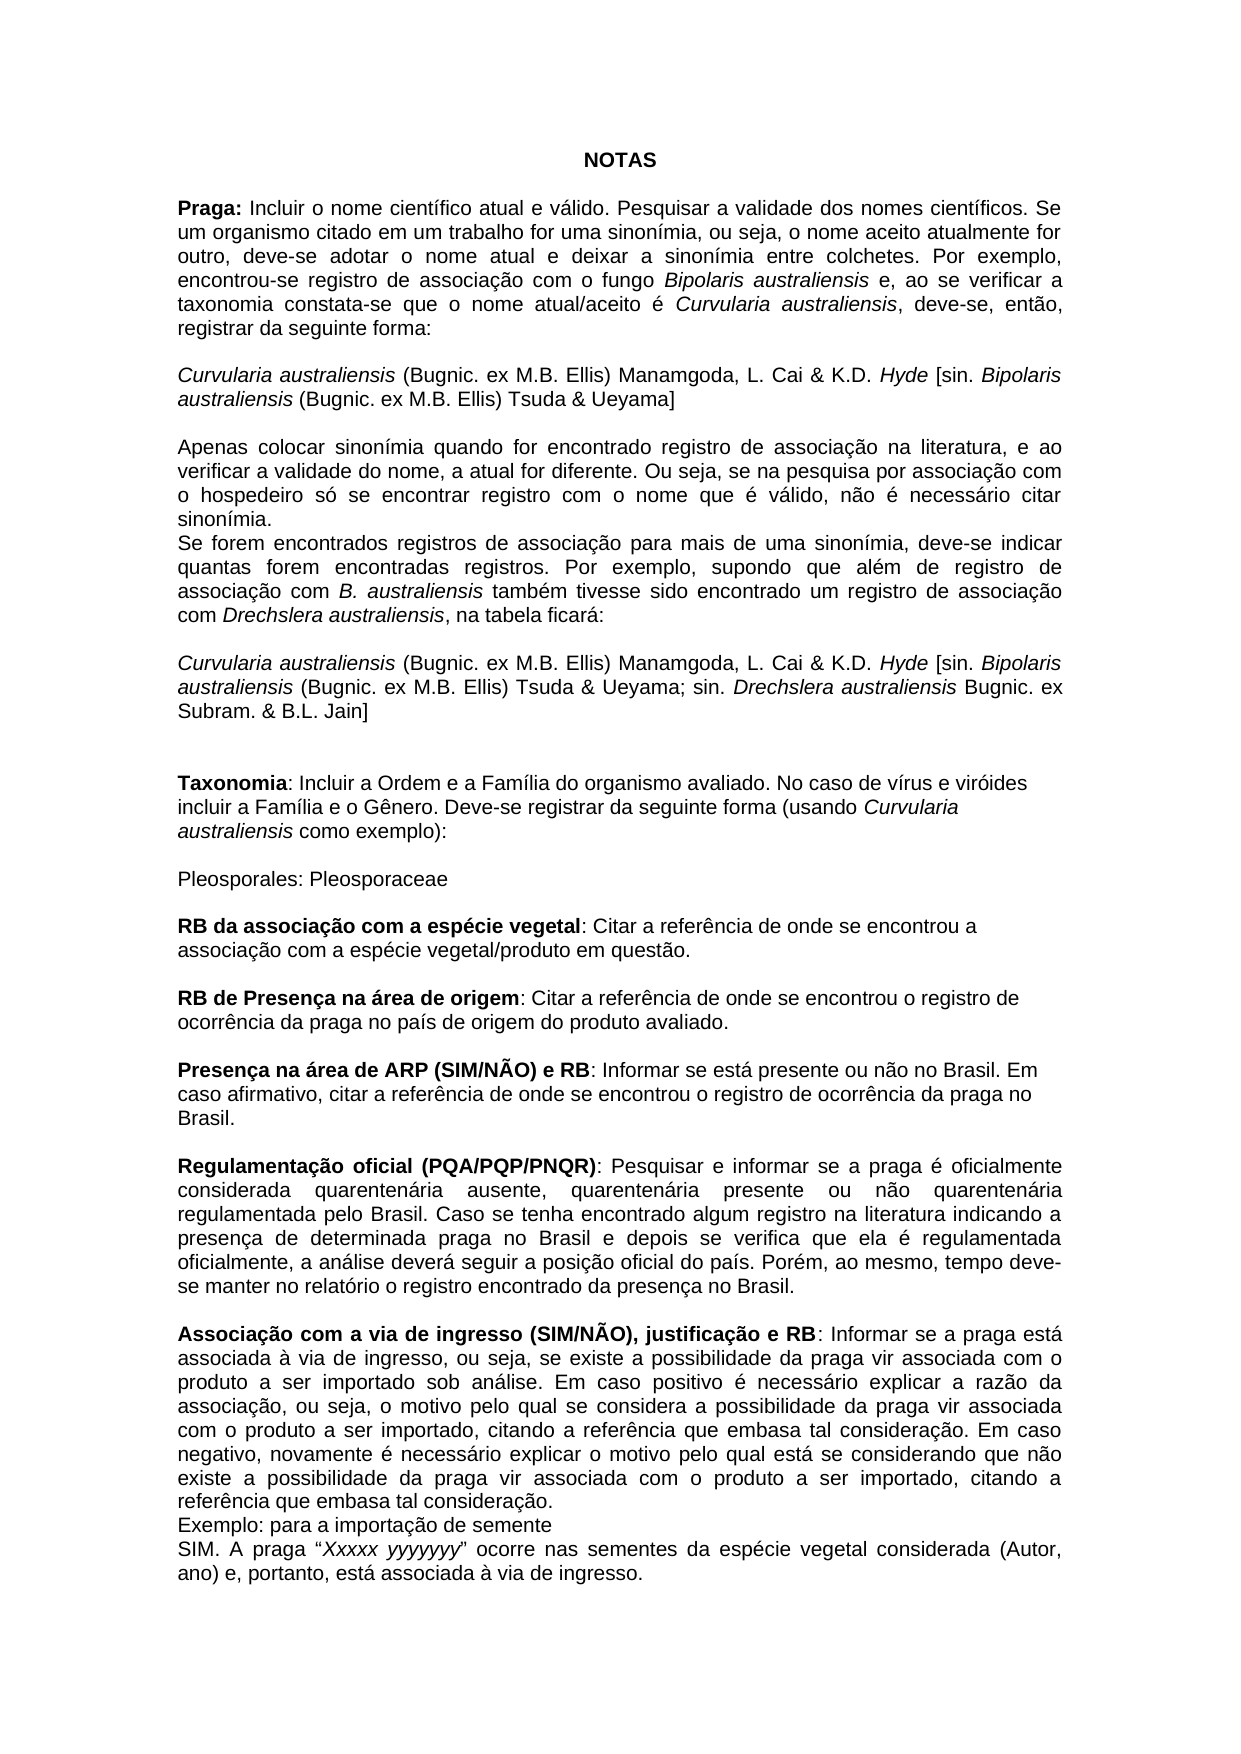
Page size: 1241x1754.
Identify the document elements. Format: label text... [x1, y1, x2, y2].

text Se forem encontrados registros de associação para mais de uma sinonímia, deve-se indicar quantas forem encontradas registros. Por exemplo, supondo que além de registro de associação com B. australiensis também tivesse sido encontrado um registro de associação com Drechslera australiensis, na tabela ficará: [177, 531, 1063, 627]
text NOTAS [177, 148, 1063, 172]
text Exemplo: para a importação de semente [177, 1513, 1063, 1537]
text Praga: Incluir o nome científico atual e válido. Pesquisar a validade dos nomes científicos. Se um organismo citado em um trabalho for uma sinonímia, ou seja, o nome aceito atualmente for outro, deve-se adotar o nome atual e deixar a sinonímia entre colchetes. Por exemplo, encontrou-se registro de associação com o fungo Bipolaris australiensis e, ao se verificar a taxonomia constata-se que o nome atual/aceito é Curvularia australiensis, deve-se, então, registrar da seguinte forma: [177, 196, 1063, 339]
text Presença na área de ARP (SIM/NÃO) e RB: Informar se está presente ou não no Brasil. Em caso afirmativo, citar a referência de onde se encontrou o registro de ocorrência da praga no Brasil. [177, 1058, 1063, 1130]
text Associação com a via de ingresso (SIM/NÃO), justificação e RB: Informar se a praga está associada à via de ingresso, ou seja, se existe a possibilidade da praga vir associada com o produto a ser importado sob análise. Em caso positivo é necessário explicar a razão da associação, ou seja, o motivo pelo qual se considera a possibilidade da praga vir associada com o produto a ser importado, citando a referência que embasa tal consideração. Em caso negativo, novamente é necessário explicar o motivo pelo qual está se considerando que não existe a possibilidade da praga vir associada com o produto a ser importado, citando a referência que embasa tal consideração. [177, 1322, 1063, 1513]
text Curvularia australiensis (Bugnic. ex M.B. Ellis) Manamgoda, L. Cai & K.D. Hyde [sin. Bipolaris australiensis (Bugnic. ex M.B. Ellis) Tsuda & Ueyama; sin. Drechslera australiensis Bugnic. ex Subram. & B.L. Jain] [177, 651, 1063, 723]
text Taxonomia: Incluir a Ordem e a Família do organismo avaliado. No caso de vírus e viróides incluir a Família e o Gênero. Deve-se registrar da seguinte forma (usando Curvularia australiensis como exemplo): [177, 771, 1063, 842]
text Regulamentação oficial (PQA/PQP/PNQR): Pesquisar e informar se a praga é oficialmente considerada quarentenária ausente, quarentenária presente ou não quarentenária regulamentada pelo Brasil. Caso se tenha encontrado algum registro na literatura indicando a presença de determinada praga no Brasil e depois se verifica que ela é regulamentada oficialmente, a análise deverá seguir a posição oficial do país. Porém, ao mesmo, tempo deve-se manter no relatório o registro encontrado da presença no Brasil. [177, 1154, 1063, 1298]
text Pleosporales: Pleosporaceae [177, 866, 1063, 890]
text Curvularia australiensis (Bugnic. ex M.B. Ellis) Manamgoda, L. Cai & K.D. Hyde [sin. Bipolaris australiensis (Bugnic. ex M.B. Ellis) Tsuda & Ueyama] [177, 363, 1063, 411]
text SIM. A praga “Xxxxx yyyyyyy” ocorre nas sementes da espécie vegetal considerada (Autor, ano) e, portanto, está associada à via de ingresso. [177, 1537, 1063, 1585]
text RB da associação com a espécie vegetal: Citar a referência de onde se encontrou a associação com a espécie vegetal/produto em questão. [177, 914, 1063, 962]
text Apenas colocar sinonímia quando for encontrado registro de associação na literatura, e ao verificar a validade do nome, a atual for diferente. Ou seja, se na pesquisa por associação com o hospedeiro só se encontrar registro com o nome que é válido, não é necessário citar sinonímia. [177, 435, 1063, 531]
text RB de Presença na área de origem: Citar a referência de onde se encontrou o registro de ocorrência da praga no país de origem do produto avaliado. [177, 986, 1063, 1034]
